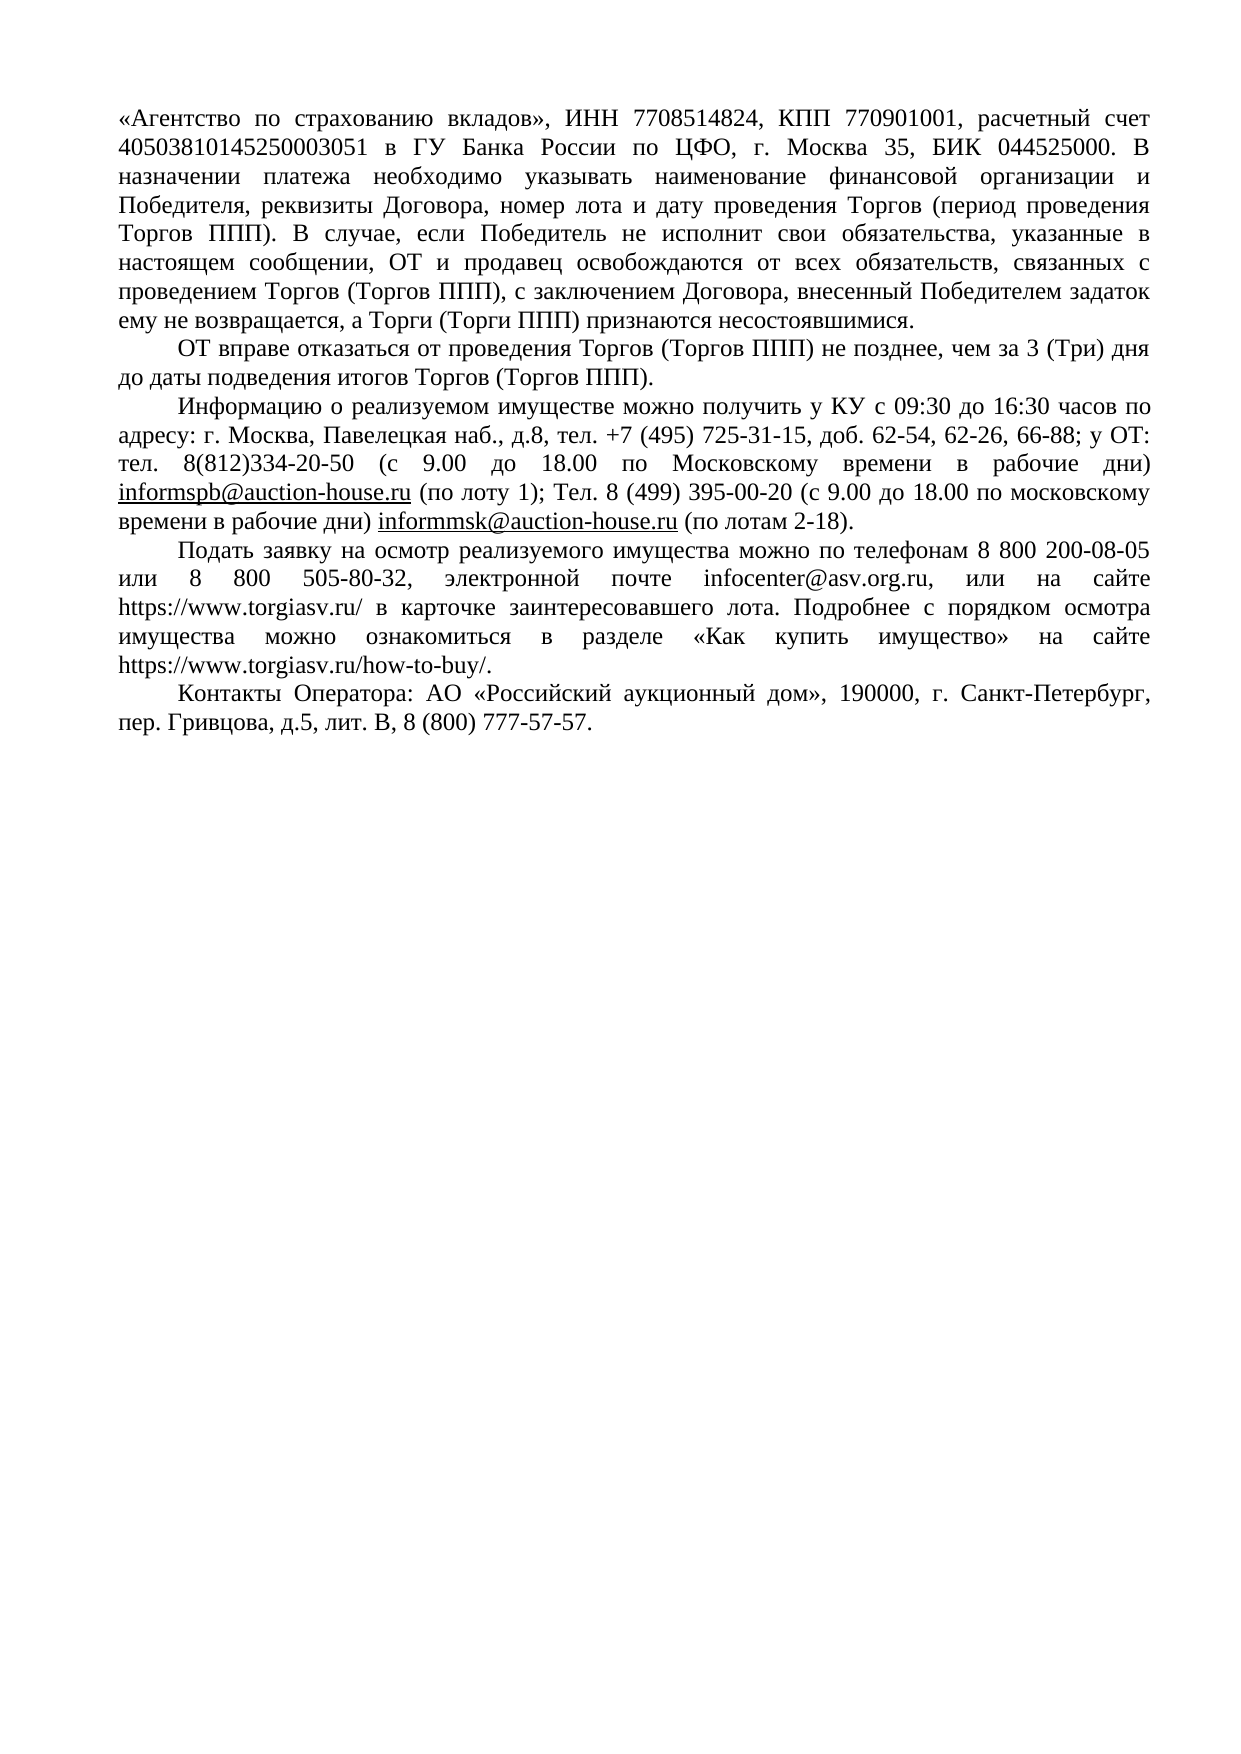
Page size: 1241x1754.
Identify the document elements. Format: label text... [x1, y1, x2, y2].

text Подать заявку на осмотр реализуемого имущества можно по телефонам 8 800 200-08-05 или 8 800 505-80-32, электронной почте infocenter@asv.org.ru, или на сайте https://www.torgiasv.ru/ в карточке заинтересовавшего лота. Подробнее с порядком осмотра имущества можно ознакомиться в разделе «Как купить имущество» на сайте https://www.torgiasv.ru/how-to-buy/. [118, 535, 1151, 678]
text ОТ вправе отказаться от проведения Торгов (Торгов ППП) не позднее, чем за 3 (Три) дня до даты подведения итогов Торгов (Торгов ППП). [118, 333, 1151, 391]
text Информацию о реализуемом имуществе можно получить у КУ с 09:30 до 16:30 часов по адресу: г. Москва, Павелецкая наб., д.8, тел. +7 (495) 725-31-15, доб. 62-54, 62-26, 66-88; у ОТ: тел. 8(812)334-20-50 (с 9.00 до 18.00 по Московскому времени в рабочие дни) informspb@auction-house.ru (по лоту 1); Тел. 8 (499) 395-00-20 (с 9.00 до 18.00 по московскому времени в рабочие дни) informmsk@auction-house.ru (по лотам 2-18). [118, 391, 1151, 535]
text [118, 103, 1151, 333]
text Контакты Оператора: АО «Российский аукционный дом», 190000, г. Санкт-Петербург, пер. Гривцова, д.5, лит. В, 8 (800) 777-57-57. [118, 678, 1151, 736]
